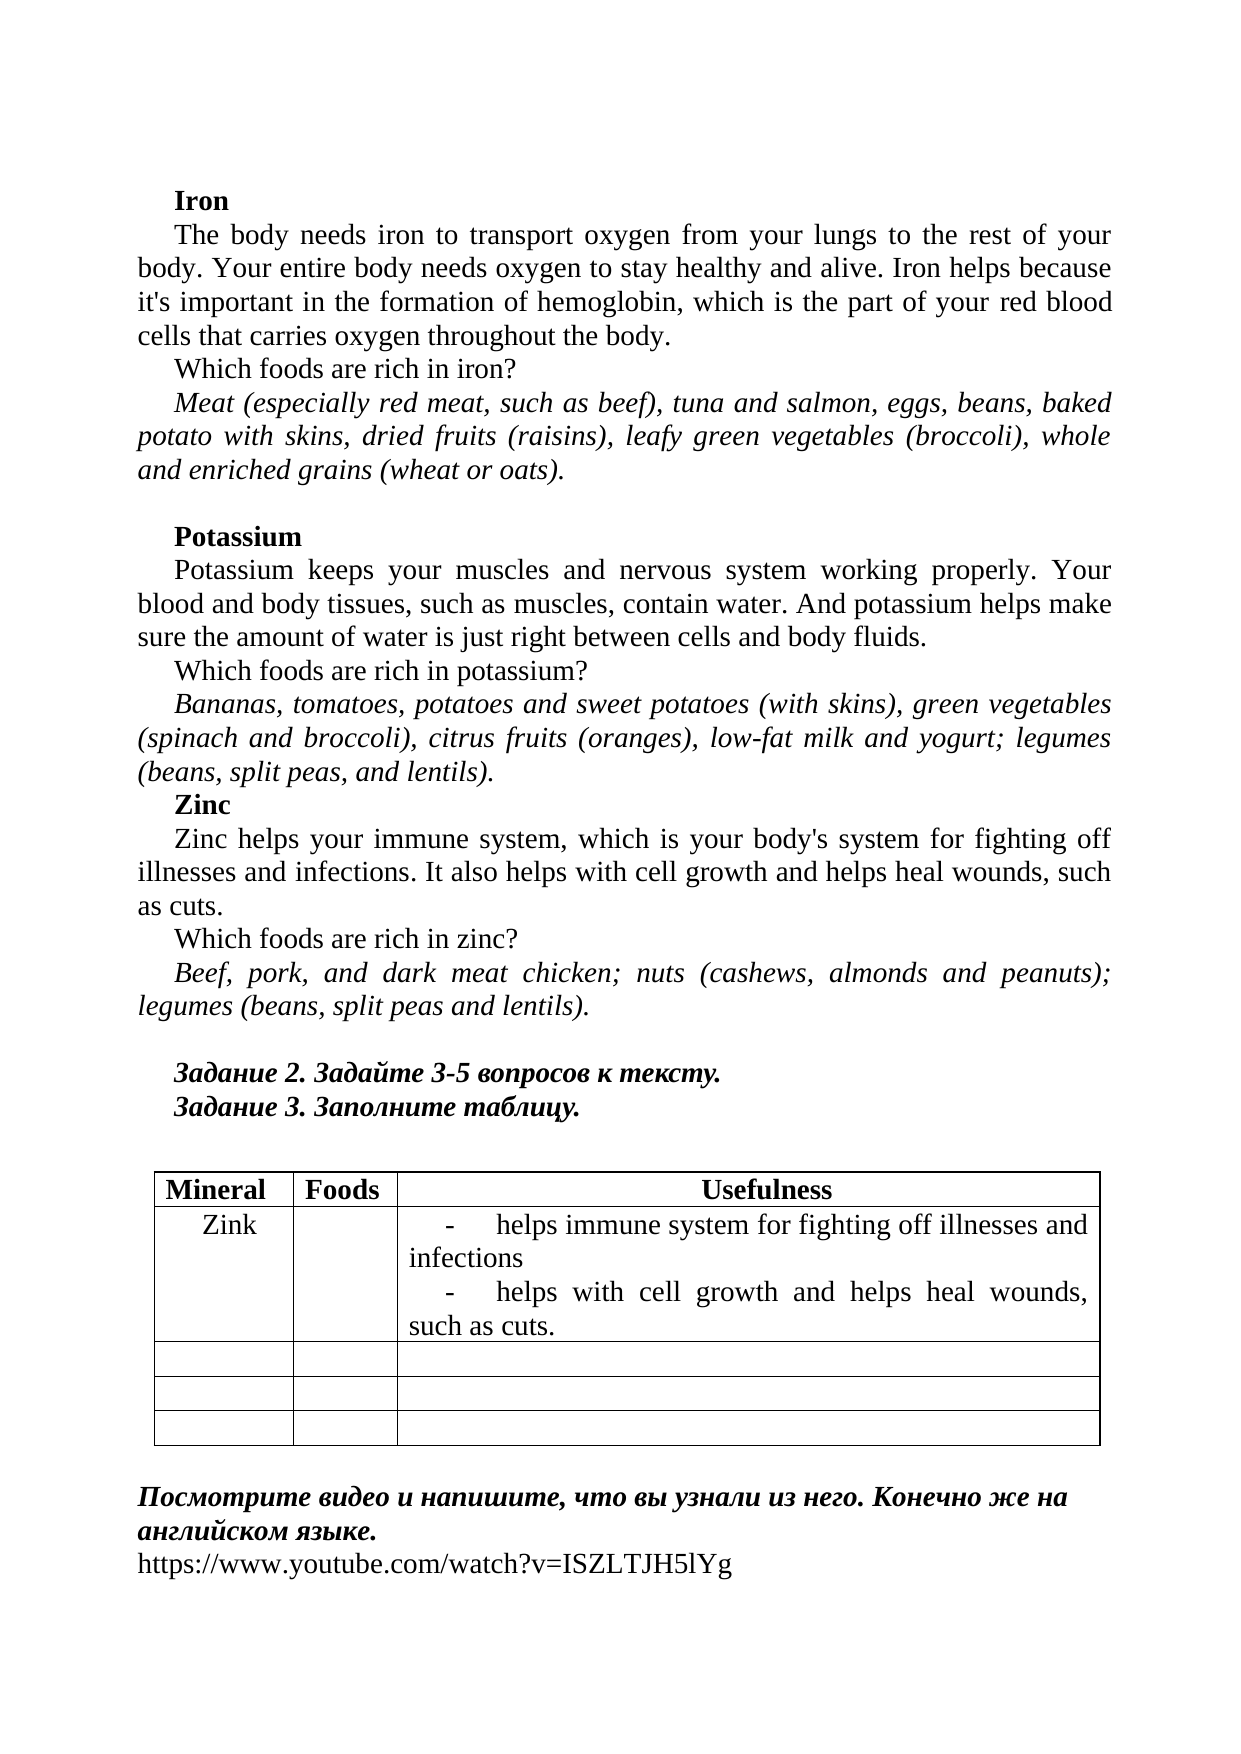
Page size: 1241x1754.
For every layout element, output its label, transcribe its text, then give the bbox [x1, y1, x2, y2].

table_cell Zink [155, 1207, 293, 1341]
subtitle Задание 2. Задайте 3-5 вопросов к тексту. [137, 1056, 1112, 1089]
text Which foods are rich in potassium? [137, 653, 1112, 687]
table_cell [294, 1411, 397, 1445]
table_cell [155, 1411, 293, 1445]
table_cell [155, 1377, 293, 1410]
text Zinc [137, 787, 1112, 821]
table_header Mineral [155, 1173, 293, 1206]
text Zinc helps your immune system, which is your body's system for fighting off illnesses and infections. It also helps with cell growth and helps heal wounds, such as cuts. [137, 821, 1112, 921]
table_cell [155, 1342, 293, 1376]
subtitle Задание 3. Заполните таблицу. [137, 1089, 1112, 1123]
text Beef, pork, and dark meat chicken; nuts (cashews, almonds and peanuts); legumes (beans, split peas and lentils). [137, 955, 1112, 1022]
table_header Usefulness [398, 1173, 1099, 1206]
text Which foods are rich in iron? [137, 351, 1112, 385]
text Which foods are rich in zinc? [137, 921, 1112, 955]
text Potassium keeps your muscles and nervous system working properly. Your blood and body tissues, such as muscles, contain water. And potassium helps make sure the amount of water is just right between cells and body fluids. [137, 552, 1112, 653]
table_cell [294, 1377, 397, 1410]
table_cell [398, 1411, 1099, 1445]
text https://www.youtube.com/watch?v=ISZLTJH5lYg [137, 1547, 1112, 1580]
text Bananas, tomatoes, potatoes and sweet potatoes (with skins), green vegetables (spinach and broccoli), citrus fruits (oranges), low-fat milk and yogurt; legumes (beans, split peas, and lentils). [137, 687, 1112, 787]
text Посмотрите видео и напишите, что вы узнали из него. Конечно же на английском языке. [137, 1479, 1112, 1547]
text The body needs iron to transport oxygen from your lungs to the rest of your body. Your entire body needs oxygen to stay healthy and alive. Iron helps because it's important in the formation of hemoglobin, which is the part of your red blood cells that carries oxygen throughout the body. [137, 217, 1112, 351]
table_cell helps immune system for fighting off illnesses and infections helps with cell growth and helps heal wounds, such as cuts. [398, 1207, 1099, 1341]
text Meat (especially red meat, such as beef), tuna and salmon, eggs, beans, baked potato with skins, dried fruits (raisins), leafy green vegetables (broccoli), whole and enriched grains (wheat or oats). [137, 385, 1112, 485]
table_cell [398, 1377, 1099, 1410]
text Potassium [137, 519, 1112, 552]
table_cell [294, 1342, 397, 1376]
table_cell [398, 1342, 1099, 1376]
table_header Foods [294, 1173, 397, 1206]
text Iron [137, 183, 1112, 217]
table_cell [294, 1207, 397, 1341]
